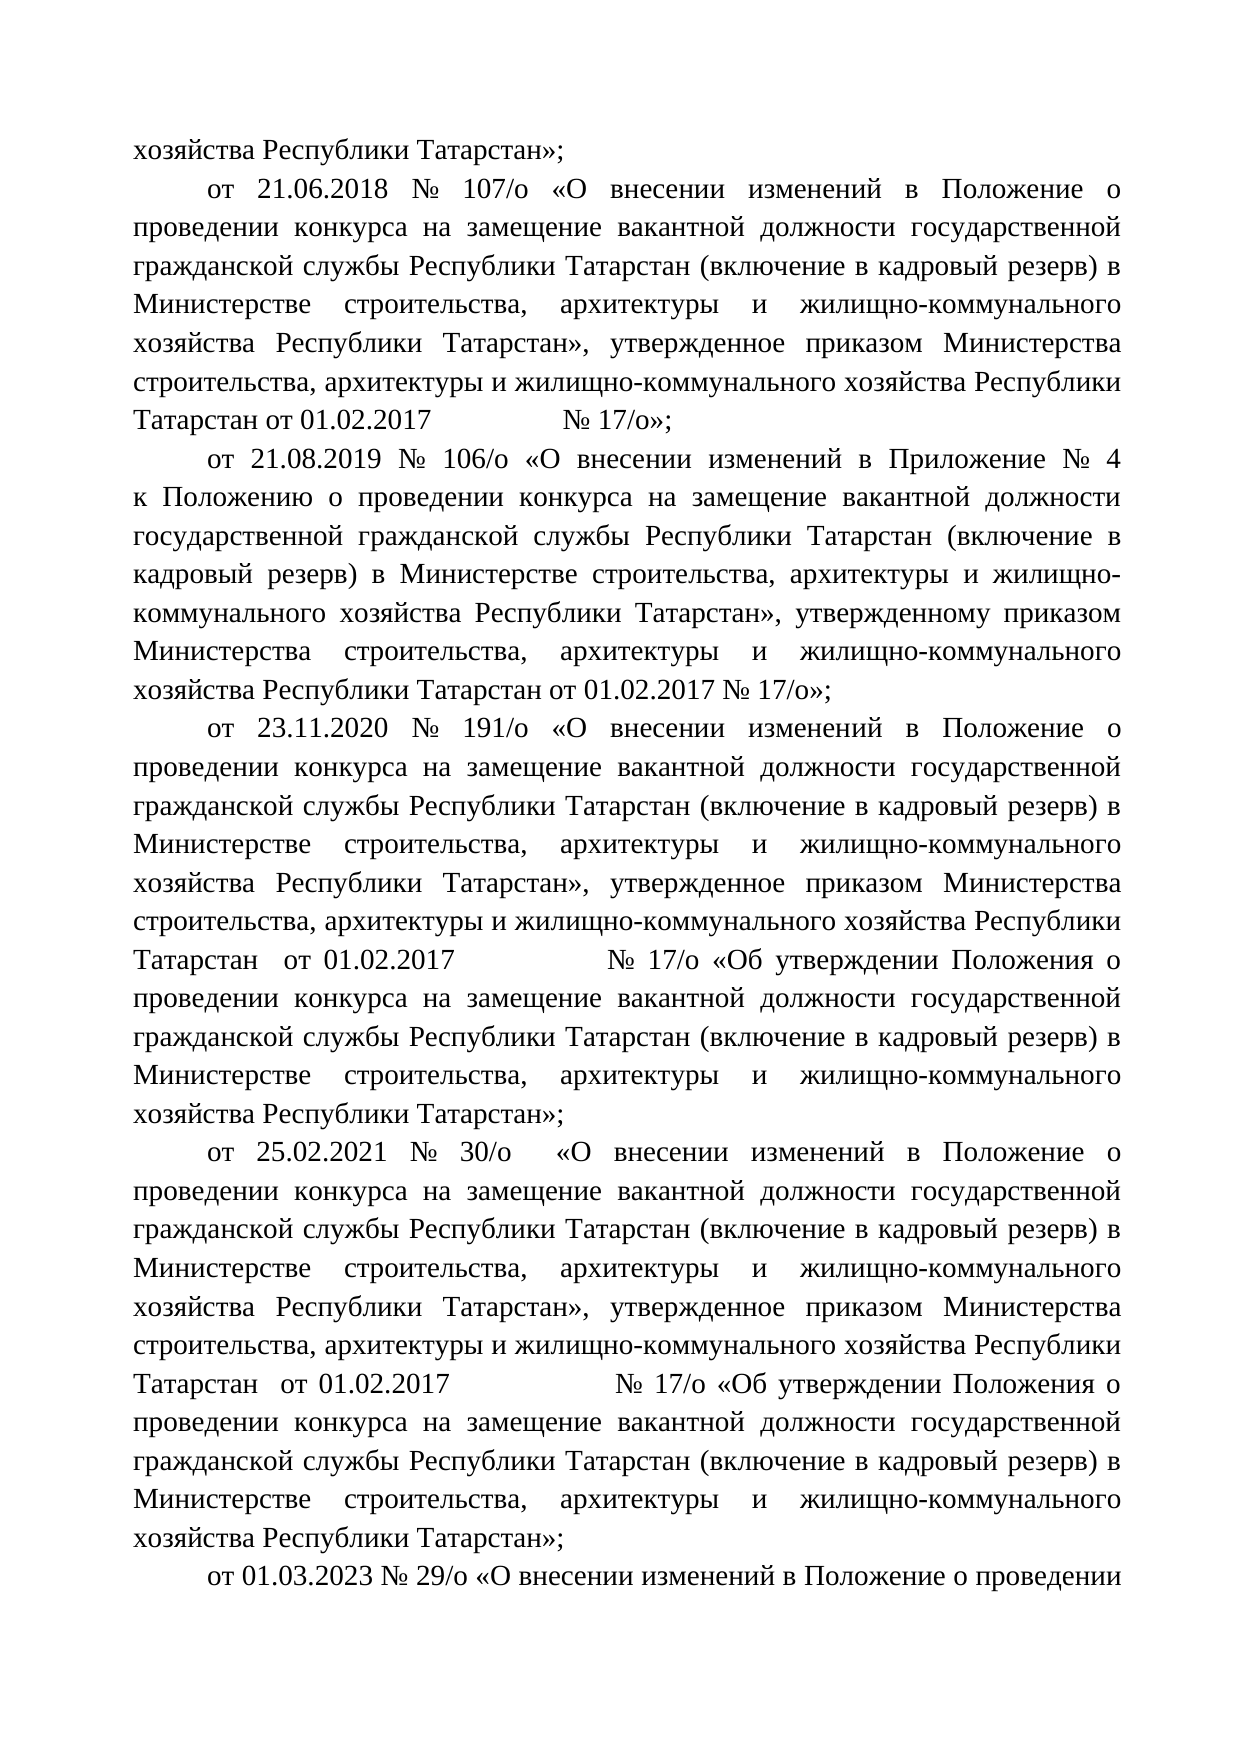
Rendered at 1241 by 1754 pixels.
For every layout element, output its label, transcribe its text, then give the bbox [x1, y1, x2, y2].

text от 21.08.2019 № 106/о «О внесении изменений в Приложение № 4 к Положению о проведении конкурса на замещение вакантной должности государственной гражданской службы Республики Татарстан (включение в кадровый резерв) в Министерстве строительства, архитектуры и жилищно-коммунального хозяйства Республики Татарстан», утвержденному приказом Министерства строительства, архитектуры и жилищно-коммунального хозяйства Республики Татарстан от 01.02.2017 № 17/о»; [133, 441, 1122, 706]
text от 25.02.2021 № 30/о «О внесении изменений в Положение о проведении конкурса на замещение вакантной должности государственной гражданской службы Республики Татарстан (включение в кадровый резерв) в Министерстве строительства, архитектуры и жилищно-коммунального хозяйства Республики Татарстан», утвержденное приказом Министерства строительства, архитектуры и жилищно-коммунального хозяйства Республики Татарстан от 01.02.2017 № 17/о «Об утверждении Положения о проведении конкурса на замещение вакантной должности государственной гражданской службы Республики Татарстан (включение в кадровый резерв) в Министерстве строительства, архитектуры и жилищно-коммунального хозяйства Республики Татарстан»; [133, 1134, 1122, 1553]
text от 23.11.2020 № 191/о «О внесении изменений в Положение о проведении конкурса на замещение вакантной должности государственной гражданской службы Республики Татарстан (включение в кадровый резерв) в Министерстве строительства, архитектуры и жилищно-коммунального хозяйства Республики Татарстан», утвержденное приказом Министерства строительства, архитектуры и жилищно-коммунального хозяйства Республики Татарстан от 01.02.2017 № 17/о «Об утверждении Положения о проведении конкурса на замещение вакантной должности государственной гражданской службы Республики Татарстан (включение в кадровый резерв) в Министерстве строительства, архитектуры и жилищно-коммунального хозяйства Республики Татарстан»; [133, 711, 1122, 1129]
text от 21.06.2018 № 107/о «О внесении изменений в Положение о проведении конкурса на замещение вакантной должности государственной гражданской службы Республики Татарстан (включение в кадровый резерв) в Министерстве строительства, архитектуры и жилищно-коммунального хозяйства Республики Татарстан», утвержденное приказом Министерства строительства, архитектуры и жилищно-коммунального хозяйства Республики Татарстан от 01.02.2017 № 17/о»; [133, 171, 1122, 436]
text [133, 1558, 1122, 1592]
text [133, 132, 1122, 166]
